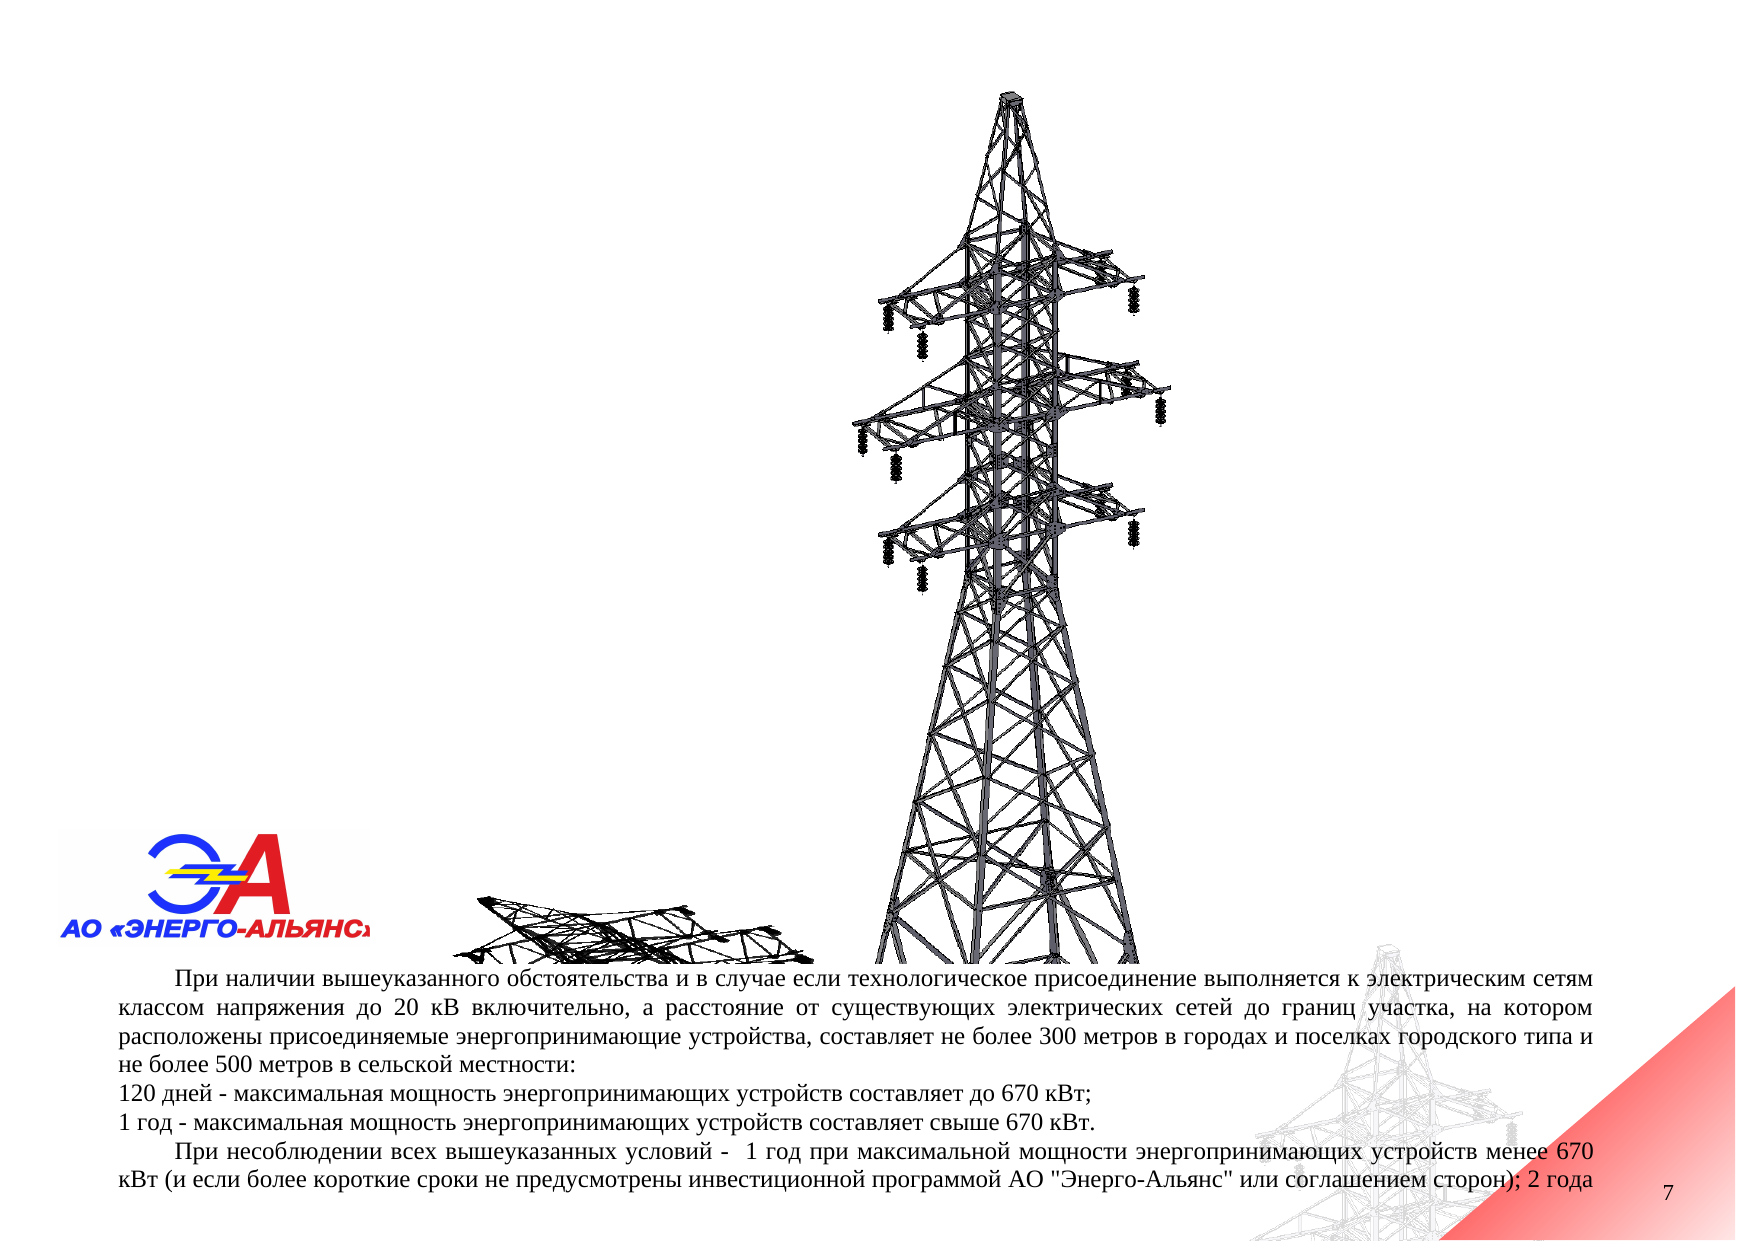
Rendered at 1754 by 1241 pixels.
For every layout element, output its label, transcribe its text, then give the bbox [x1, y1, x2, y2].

text 120 дней - максимальная мощность энергопринимающих устройств составляет до 670 кВт; [118, 1078, 1595, 1107]
text 1 год - максимальная мощность энергопринимающих устройств составляет свыше 670 кВт. [118, 1107, 1595, 1136]
text При несоблюдении всех вышеуказанных условий - 1 год при максимальной мощности энергопринимающих устройств менее 670 кВт (и если более короткие сроки не предусмотрены инвестиционной программой АО "Энерго-Альянс" или соглашением сторон); 2 года –при максимальной мощностиэнергопринимающих устройств не менее 670 кВт, если иные сроки (но не более 4 лет) не предусмотрены инвестиционной программой АО "Энерго-Альянс" или соглашением сторон. [118, 1136, 1595, 1193]
picture [57, 53, 1344, 964]
text При наличии вышеуказанного обстоятельства и в случае если технологическое присоединение выполняется к электрическим сетям классом напряжения до 20 кВ включительно, а расстояние от существующих электрических сетей до границ участка, на котором расположены присоединяемые энергопринимающие устройства, составляет не более 300 метров в городах и поселках городского типа и не более 500 метров в сельской местности: [118, 963, 1595, 1078]
